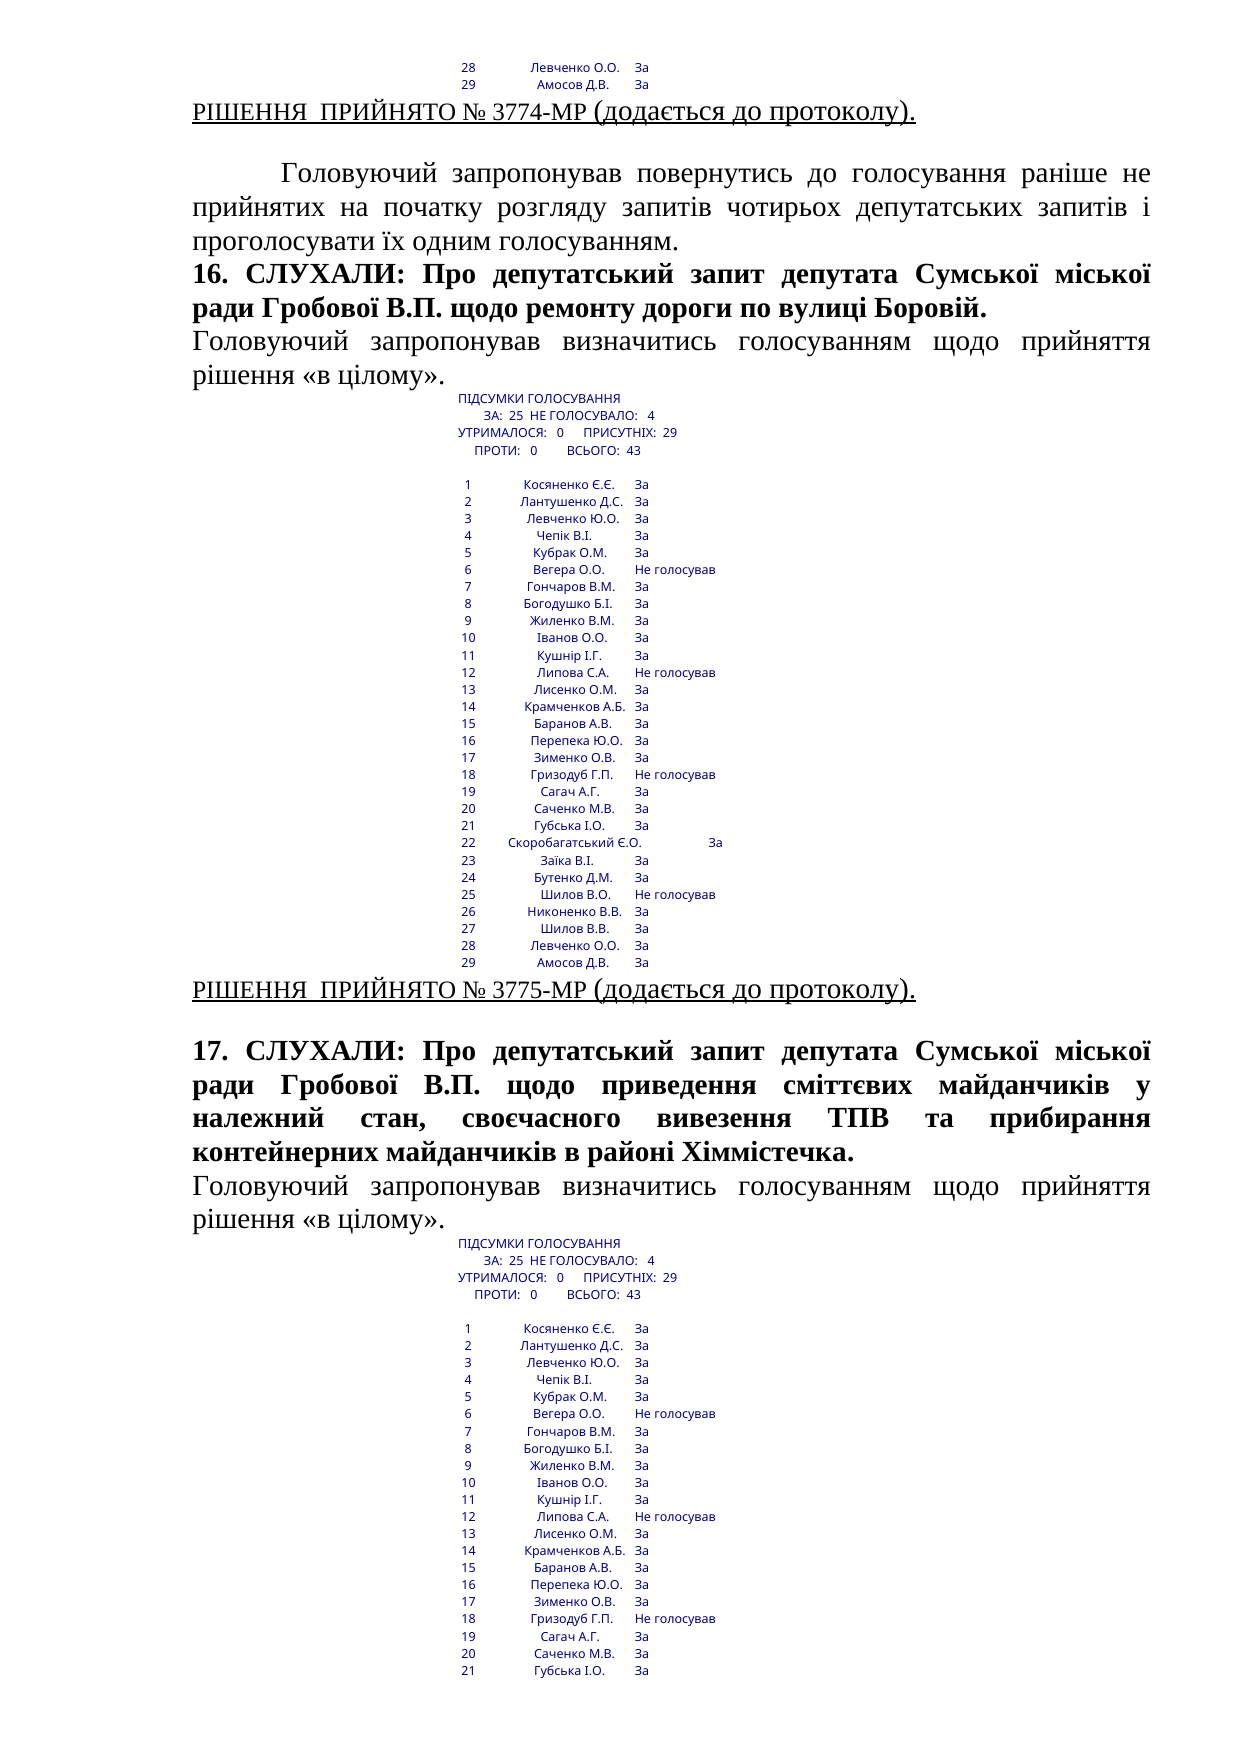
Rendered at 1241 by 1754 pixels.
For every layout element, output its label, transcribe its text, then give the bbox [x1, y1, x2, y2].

text РІШЕННЯ ПРИЙНЯТО № 3774-МР (додається до протоколу). [192, 93, 1152, 127]
text 1 Косяненко Є.Є. За [458, 476, 1152, 493]
text 10 Іванов О.О. За [458, 629, 1152, 647]
text 15 Баранов А.В. За [458, 715, 1152, 732]
text 17. СЛУХАЛИ: Про депутатський запит депутата Сумської міської ради Гробової В.П. щодо приведення сміттєвих майданчиків у належний стан, своєчасного вивезення ТПВ та прибирання контейнерних майданчиків в районі Хіммістечка. [192, 1033, 1152, 1168]
text 18 Гризодуб Г.П. Не голосував [458, 1611, 1152, 1628]
text ПІДСУМКИ ГОЛОСУВАННЯ [458, 1235, 1152, 1252]
text 5 Кубрак О.М. За [458, 544, 1152, 561]
text 2 Лантушенко Д.С. За [458, 1337, 1152, 1354]
text Головуючий запропонував визначитись голосуванням щодо прийняття рішення «в цілому». [192, 1168, 1152, 1235]
text Головуючий запропонував повернутись до голосування раніше не прийнятих на початку розгляду запитів чотирьох депутатських запитів і проголосувати їх одним голосуванням. [192, 156, 1152, 256]
text 17 Зименко О.В. За [458, 749, 1152, 766]
text 12 Липова С.А. Не голосував [458, 1508, 1152, 1525]
text 9 Жиленко В.М. За [458, 1457, 1152, 1474]
text 11 Кушнір І.Г. За [458, 1491, 1152, 1508]
text 8 Богодушко Б.І. За [458, 1440, 1152, 1457]
text 21 Губська І.О. За [458, 1662, 1152, 1679]
text 20 Саченко М.В. За [458, 800, 1152, 817]
text 22 Скоробагатський Є.О. За [458, 834, 1152, 852]
text ПРОТИ: 0 ВСЬОГО: 43 [458, 442, 1152, 459]
text 4 Чепік В.І. За [458, 1371, 1152, 1388]
text 4 Чепік В.І. За [458, 527, 1152, 544]
text 20 Саченко М.В. За [458, 1645, 1152, 1662]
text 7 Гончаров В.М. За [458, 578, 1152, 595]
text 28 Левченко О.О. За [458, 937, 1152, 954]
text 16. СЛУХАЛИ: Про депутатський запит депутата Сумської міської ради Гробової В.П. щодо ремонту дороги по вулиці Боровій. [192, 256, 1152, 323]
text 28 Левченко О.О. За [458, 59, 1152, 76]
text 6 Вегера О.О. Не голосував [458, 561, 1152, 578]
text 6 Вегера О.О. Не голосував [458, 1406, 1152, 1423]
text ПІДСУМКИ ГОЛОСУВАННЯ [458, 390, 1152, 407]
text 16 Перепека Ю.О. За [458, 732, 1152, 749]
text РІШЕННЯ ПРИЙНЯТО № 3775-МР (додається до протоколу). [192, 971, 1152, 1005]
text 13 Лисенко О.М. За [458, 681, 1152, 698]
text УТРИМАЛОСЯ: 0 ПРИСУТНІХ: 29 [458, 1269, 1152, 1286]
text 16 Перепека Ю.О. За [458, 1576, 1152, 1593]
text 9 Жиленко В.М. За [458, 612, 1152, 629]
text 13 Лисенко О.М. За [458, 1525, 1152, 1542]
text 14 Крамченков А.Б. За [458, 1542, 1152, 1559]
text ЗА: 25 НЕ ГОЛОСУВАЛО: 4 [458, 407, 1152, 424]
text 1 Косяненко Є.Є. За [458, 1320, 1152, 1337]
text 24 Бутенко Д.М. За [458, 869, 1152, 886]
text 7 Гончаров В.М. За [458, 1423, 1152, 1440]
text 27 Шилов В.В. За [458, 920, 1152, 937]
text 26 Никоненко В.В. За [458, 903, 1152, 920]
text 2 Лантушенко Д.С. За [458, 493, 1152, 510]
text 25 Шилов В.О. Не голосував [458, 886, 1152, 903]
text УТРИМАЛОСЯ: 0 ПРИСУТНІХ: 29 [458, 424, 1152, 442]
text 11 Кушнір І.Г. За [458, 647, 1152, 664]
text 12 Липова С.А. Не голосував [458, 664, 1152, 681]
text 3 Левченко Ю.О. За [458, 1354, 1152, 1371]
text 19 Сагач А.Г. За [458, 783, 1152, 800]
text Головуючий запропонував визначитись голосуванням щодо прийняття рішення «в цілому». [192, 323, 1152, 390]
text ПРОТИ: 0 ВСЬОГО: 43 [458, 1286, 1152, 1303]
text 19 Сагач А.Г. За [458, 1628, 1152, 1645]
text ЗА: 25 НЕ ГОЛОСУВАЛО: 4 [458, 1252, 1152, 1269]
text 8 Богодушко Б.І. За [458, 595, 1152, 612]
text 23 Заїка В.І. За [458, 852, 1152, 869]
text 17 Зименко О.В. За [458, 1593, 1152, 1611]
text 14 Крамченков А.Б. За [458, 698, 1152, 715]
text 29 Амосов Д.В. За [458, 76, 1152, 93]
text 21 Губська І.О. За [458, 817, 1152, 834]
text 5 Кубрак О.М. За [458, 1388, 1152, 1406]
text 3 Левченко Ю.О. За [458, 510, 1152, 527]
text 18 Гризодуб Г.П. Не голосував [458, 766, 1152, 783]
text 15 Баранов А.В. За [458, 1559, 1152, 1576]
text 10 Іванов О.О. За [458, 1474, 1152, 1491]
text 29 Амосов Д.В. За [458, 954, 1152, 971]
